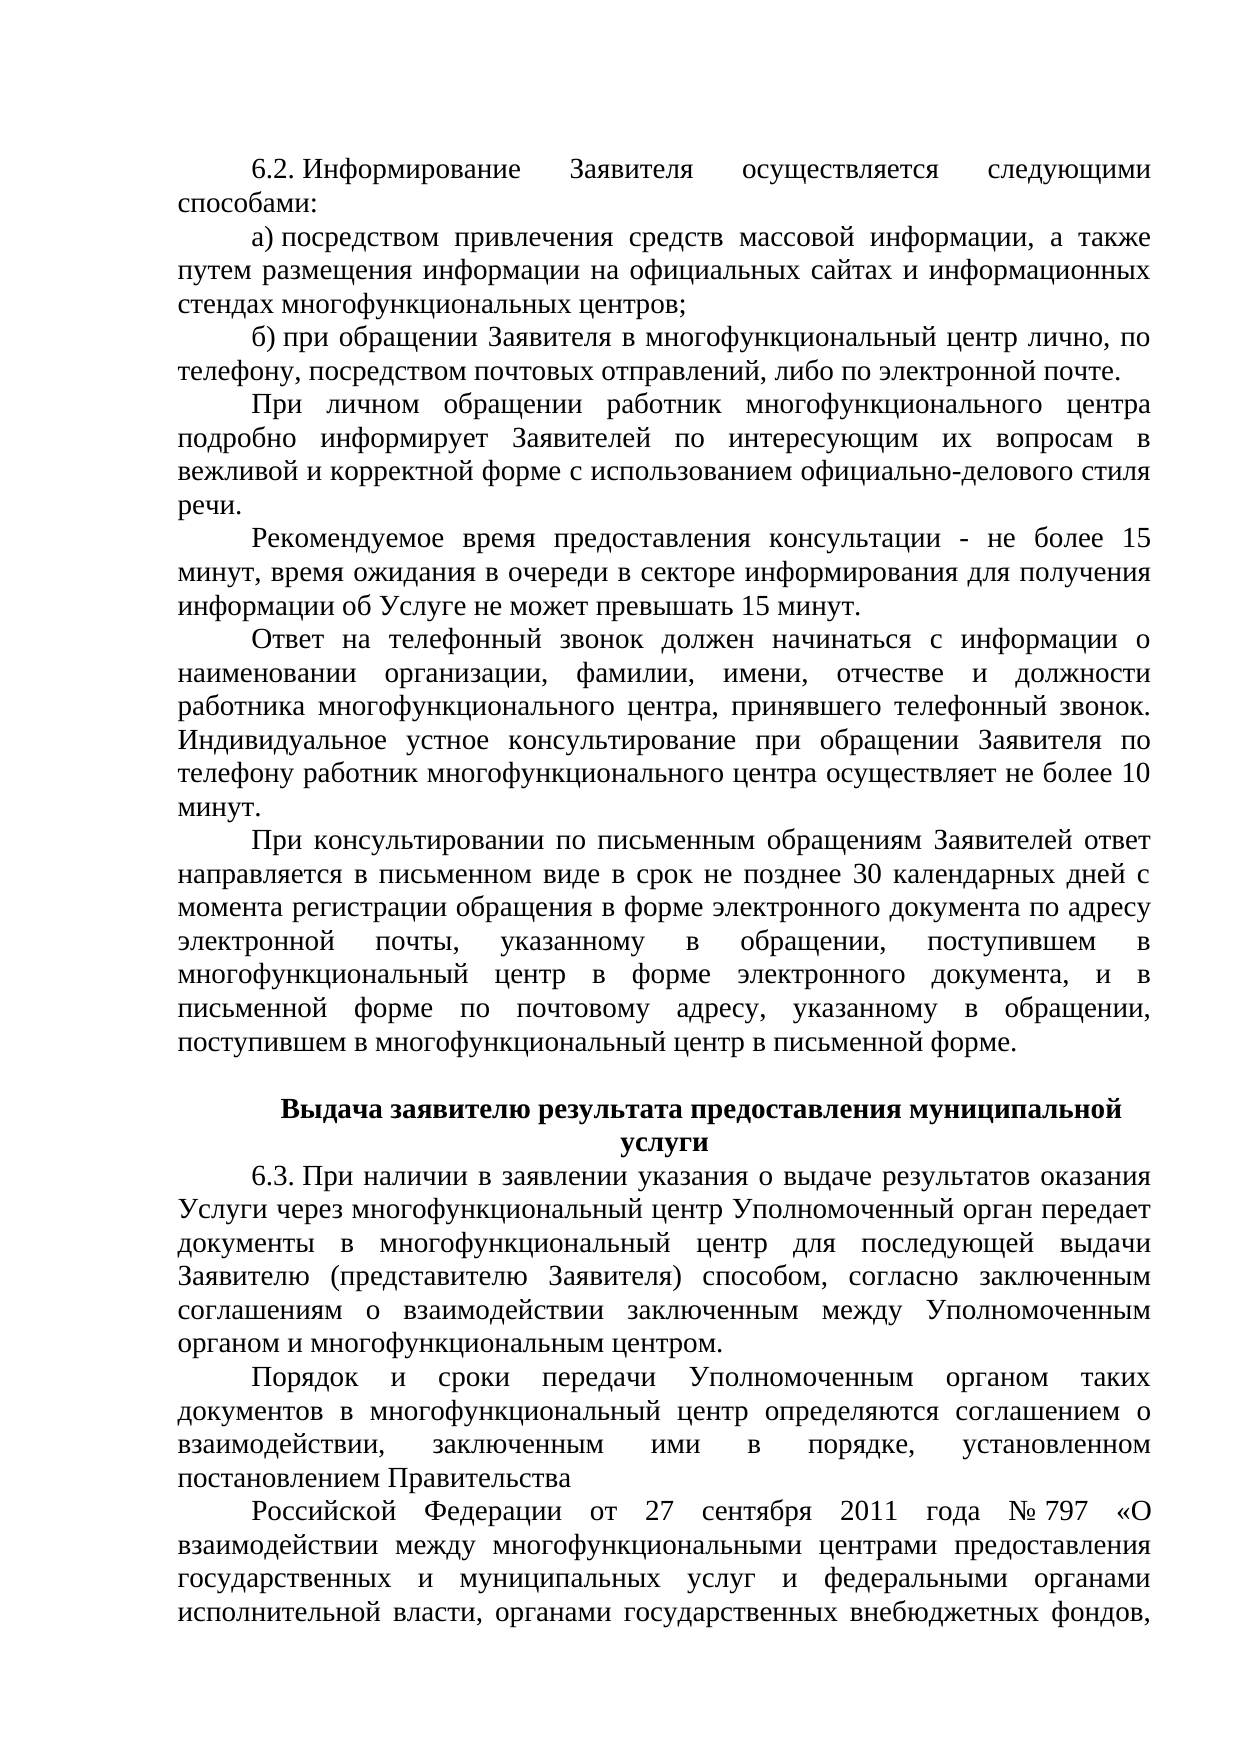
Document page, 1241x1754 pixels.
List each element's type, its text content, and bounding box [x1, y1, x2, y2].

text Выдача заявителю результата предоставления муниципальной услуги [177, 1091, 1152, 1158]
text 6.3. При наличии в заявлении указания о выдаче результатов оказания Услуги через многофункциональный центр Уполномоченный орган передает документы в многофункциональный центр для последующей выдачи Заявителю (представителю Заявителя) способом, согласно заключенным соглашениям о взаимодействии заключенным между Уполномоченным органом и многофункциональным центром. [177, 1158, 1152, 1359]
text а) посредством привлечения средств массовой информации, а также путем размещения информации на официальных сайтах и информационных стендах многофункциональных центров; [177, 219, 1152, 319]
text Рекомендуемое время предоставления консультации - не более 15 минут, время ожидания в очереди в секторе информирования для получения информации об Услуге не может превышать 15 минут. [177, 521, 1152, 621]
text 6.2. Информирование Заявителя осуществляется следующими способами: [177, 152, 1152, 219]
text Порядок и сроки передачи Уполномоченным органом таких документов в многофункциональный центр определяются соглашением о взаимодействии, заключенным ими в порядке, установленном постановлением Правительства [177, 1359, 1152, 1493]
text При личном обращении работник многофункционального центра подробно информирует Заявителей по интересующим их вопросам в вежливой и корректной форме с использованием официально-делового стиля речи. [177, 386, 1152, 521]
text Ответ на телефонный звонок должен начинаться с информации о наименовании организации, фамилии, имени, отчестве и должности работника многофункционального центра, принявшего телефонный звонок. Индивидуальное устное консультирование при обращении Заявителя по телефону работник многофункционального центра осуществляет не более 10 минут. [177, 621, 1152, 822]
text При консультировании по письменным обращениям Заявителей ответ направляется в письменном виде в срок не позднее 30 календарных дней с момента регистрации обращения в форме электронного документа по адресу электронной почты, указанному в обращении, поступившем в многофункциональный центр в форме электронного документа, и в письменной форме по почтовому адресу, указанному в обращении, поступившем в многофункциональный центр в письменной форме. [177, 822, 1152, 1057]
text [177, 1493, 1152, 1627]
text б) при обращении Заявителя в многофункциональный центр лично, по телефону, посредством почтовых отправлений, либо по электронной почте. [177, 319, 1152, 386]
